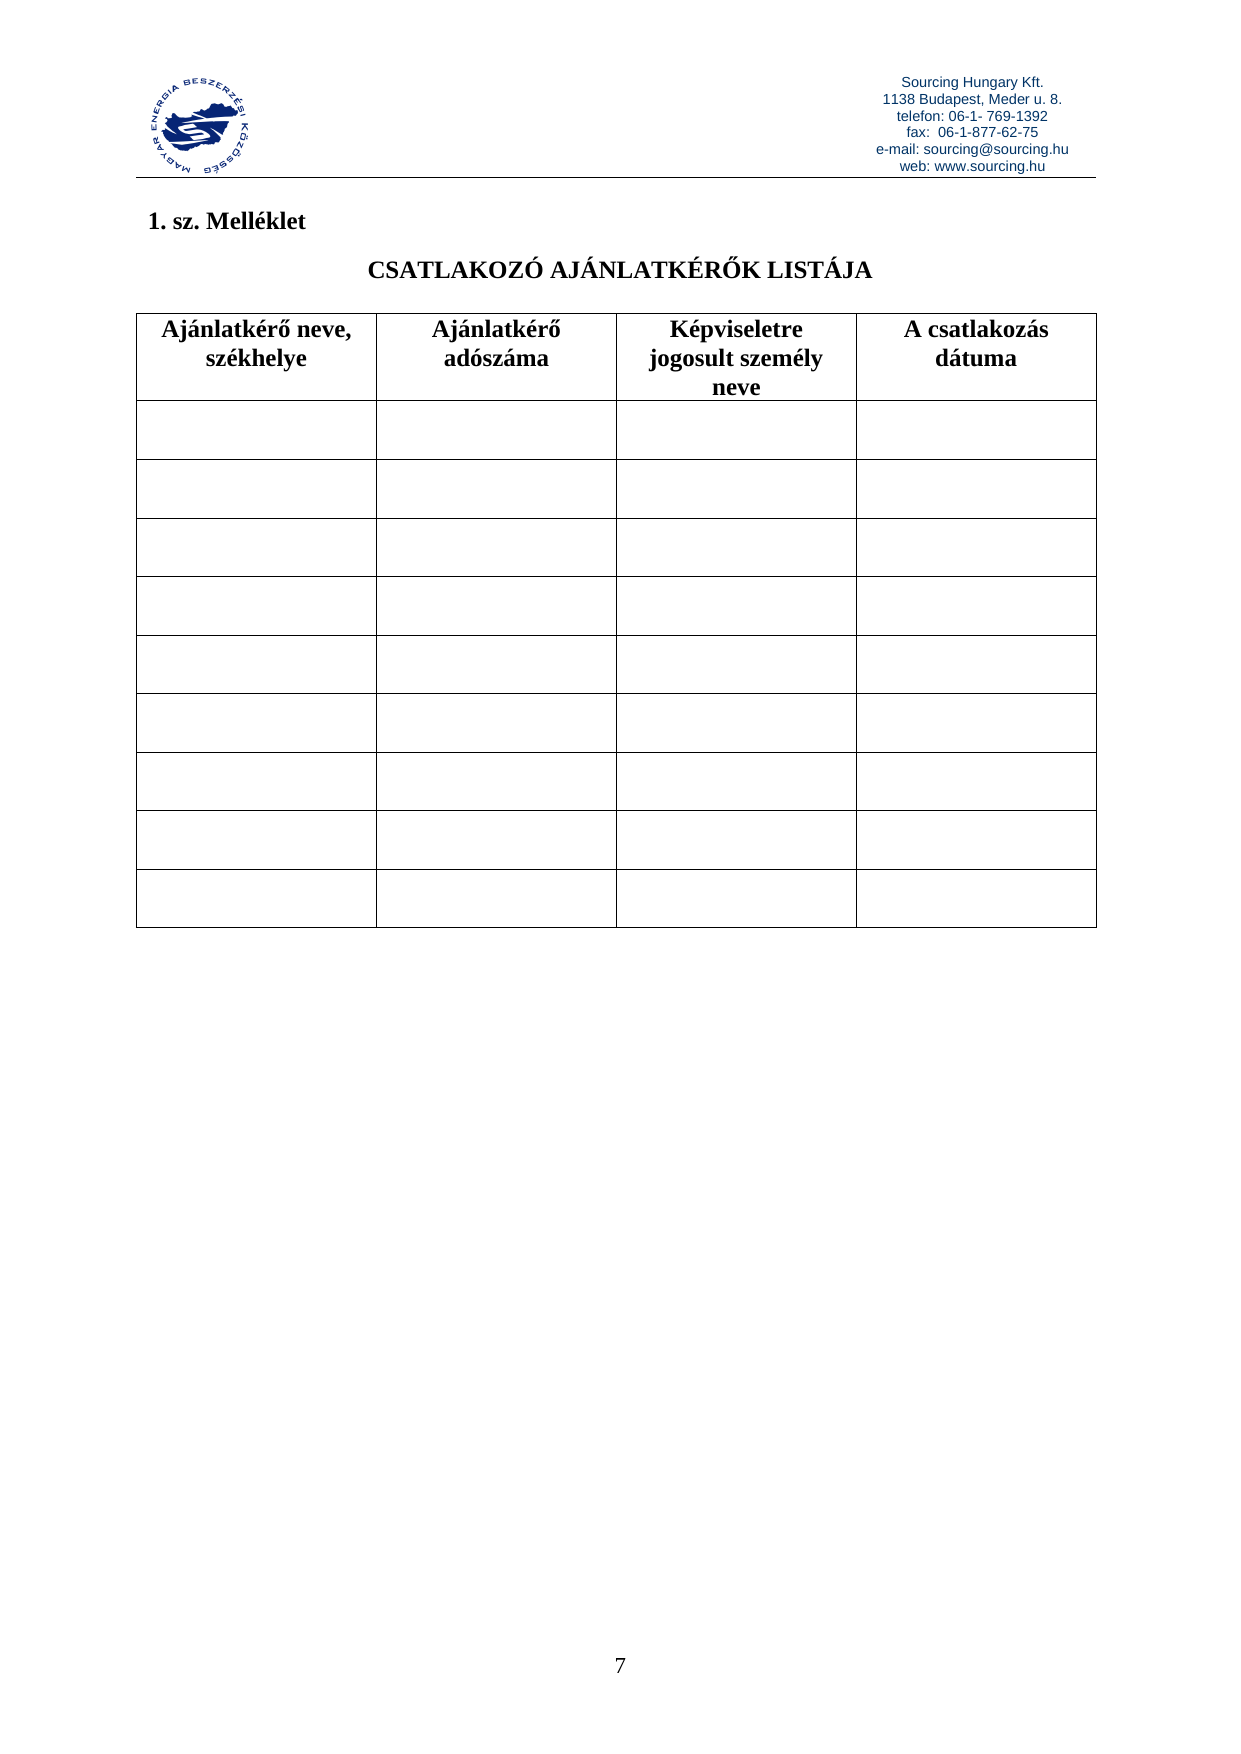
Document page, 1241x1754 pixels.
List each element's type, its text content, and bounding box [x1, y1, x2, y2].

table_cell [617, 577, 856, 634]
table_cell [617, 401, 856, 459]
table_cell [857, 460, 1096, 517]
table_header Képviseletre jogosult személy neve [617, 314, 856, 400]
table_cell [137, 577, 376, 634]
table_cell [857, 519, 1096, 576]
table_cell [377, 577, 616, 634]
table_cell [617, 460, 856, 517]
table_header Ajánlatkérő adószáma [377, 314, 616, 400]
table_cell [617, 519, 856, 576]
table_cell [377, 870, 616, 927]
text CSATLAKOZÓ AJÁNLATKÉRŐK LISTÁJA [148, 256, 1093, 284]
table_cell [617, 753, 856, 810]
table_cell [857, 753, 1096, 810]
table_cell [377, 811, 616, 869]
table_cell [617, 636, 856, 693]
table_cell [377, 460, 616, 517]
table_cell [377, 694, 616, 752]
table_cell [137, 870, 376, 927]
table_cell [377, 519, 616, 576]
table_cell [857, 401, 1096, 459]
table_header A csatlakozás dátuma [857, 314, 1096, 400]
table_cell [857, 811, 1096, 869]
picture [147, 73, 251, 177]
table_cell [137, 753, 376, 810]
table_cell [857, 870, 1096, 927]
table_cell [137, 519, 376, 576]
table_cell [617, 811, 856, 869]
table_cell [137, 694, 376, 752]
table_cell [137, 636, 376, 693]
table_cell [377, 636, 616, 693]
table_cell [617, 870, 856, 927]
table_header Ajánlatkérő neve, székhelye [137, 314, 376, 400]
table_cell [137, 811, 376, 869]
table_cell [857, 694, 1096, 752]
table_cell [857, 577, 1096, 634]
table_cell [857, 636, 1096, 693]
table_cell [377, 401, 616, 459]
table_cell [617, 694, 856, 752]
table_cell [137, 460, 376, 517]
table_cell [137, 401, 376, 459]
table_cell [377, 753, 616, 810]
text 1. sz. Melléklet [148, 206, 1093, 235]
